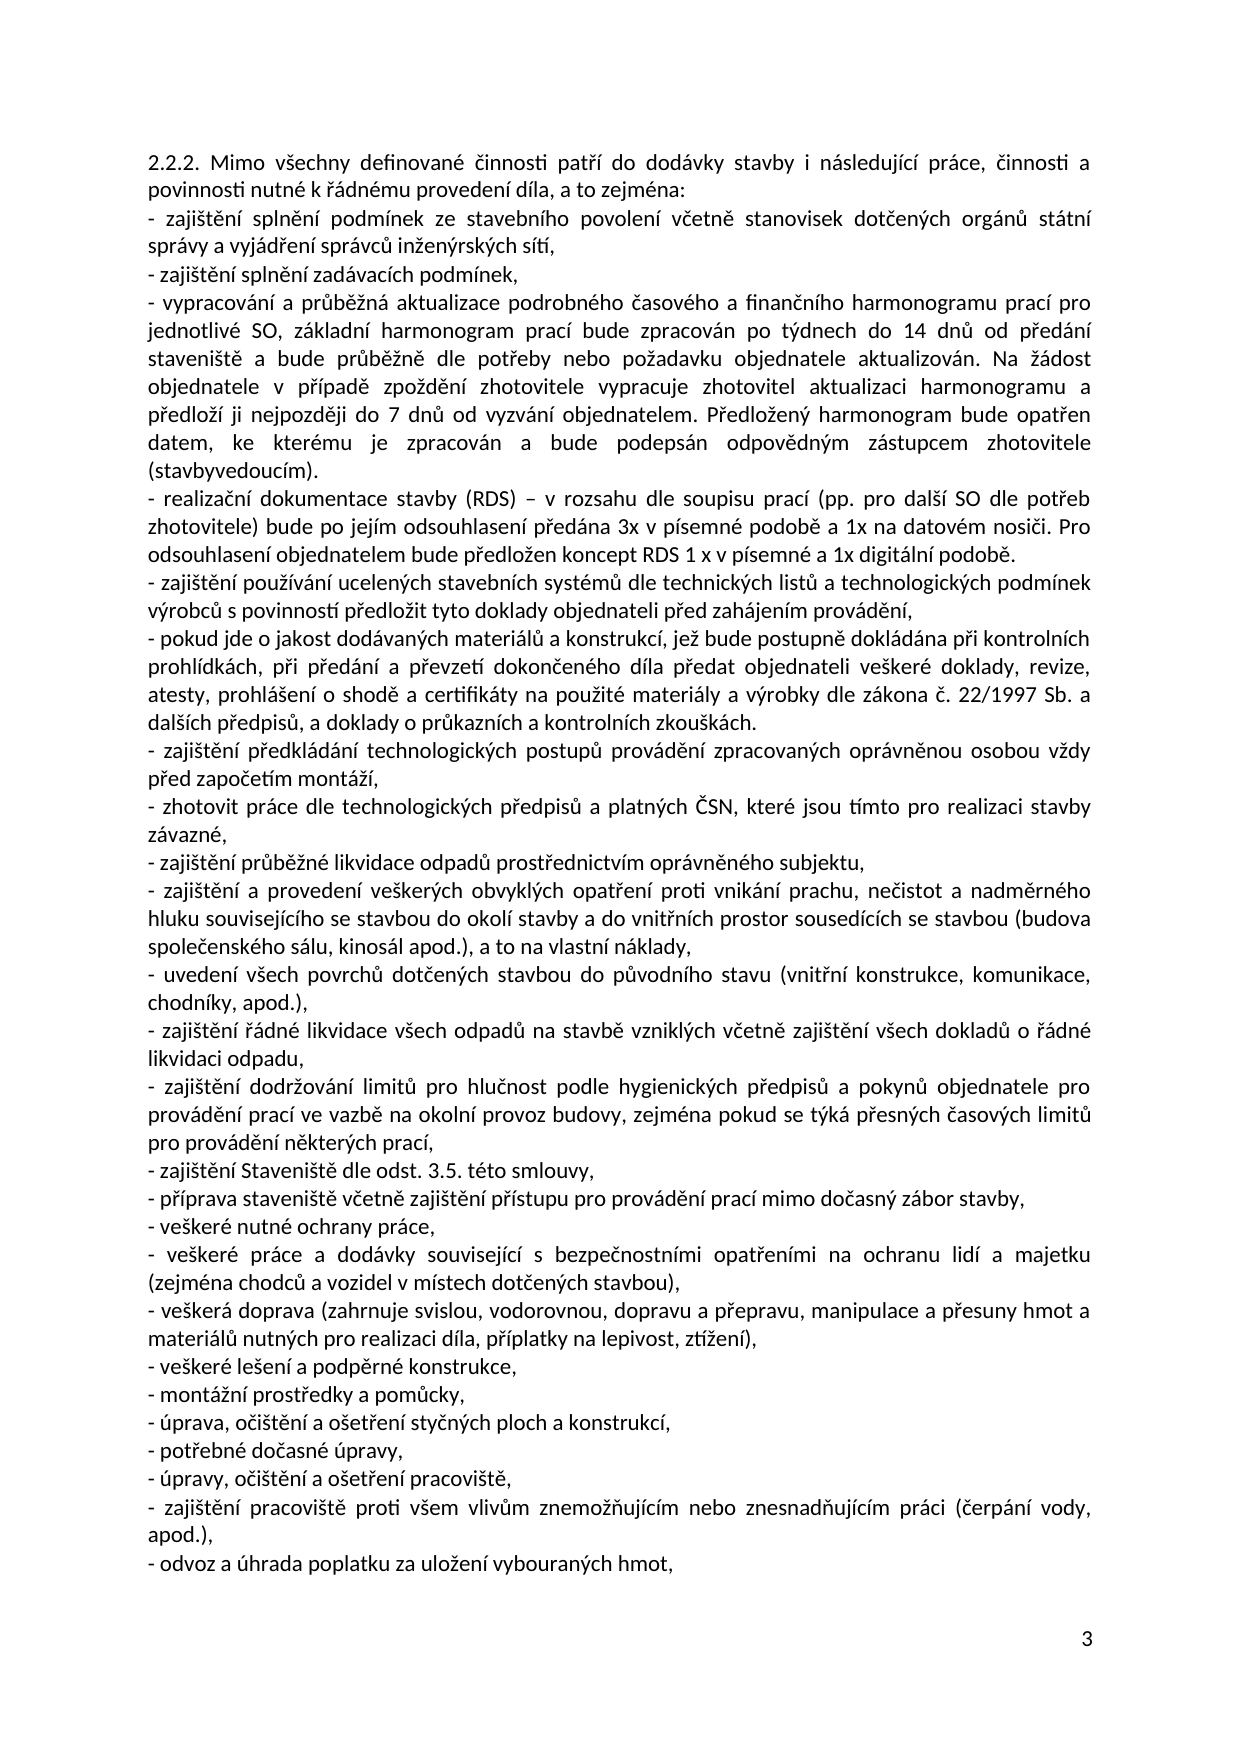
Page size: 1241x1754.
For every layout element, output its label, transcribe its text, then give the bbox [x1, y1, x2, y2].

text - montážní prostředky a pomůcky, [148, 1381, 1093, 1408]
text - zajištění pracoviště proti všem vlivům znemožňujícím nebo znesnadňujícím práci (čerpání vody, apod.), [148, 1493, 1093, 1549]
text - zajištění dodržování limitů pro hlučnost podle hygienických předpisů a pokynů objednatele pro provádění prací ve vazbě na okolní provoz budovy, zejména pokud se týká přesných časových limitů pro provádění některých prací, [148, 1072, 1093, 1156]
text - veškerá doprava (zahrnuje svislou, vodorovnou, dopravu a přepravu, manipulace a přesuny hmot a materiálů nutných pro realizaci díla, příplatky na lepivost, ztížení), [148, 1296, 1093, 1352]
text - vypracování a průběžná aktualizace podrobného časového a finančního harmonogramu prací pro jednotlivé SO, základní harmonogram prací bude zpracován po týdnech do 14 dnů od předání staveniště a bude průběžně dle potřeby nebo požadavku objednatele aktualizován. Na žádost objednatele v případě zpoždění zhotovitele vypracuje zhotovitel aktualizaci harmonogramu a předloží ji nejpozději do 7 dnů od vyzvání objednatelem. Předložený harmonogram bude opatřen datem, ke kterému je zpracován a bude podepsán odpovědným zástupcem zhotovitele (stavbyvedoucím). [148, 288, 1093, 484]
text - úpravy, očištění a ošetření pracoviště, [148, 1464, 1093, 1493]
text - veškeré lešení a podpěrné konstrukce, [148, 1352, 1093, 1381]
text - zajištění splnění podmínek ze stavebního povolení včetně stanovisek dotčených orgánů státní správy a vyjádření správců inženýrských sítí, [148, 204, 1093, 260]
text - úprava, očištění a ošetření styčných ploch a konstrukcí, [148, 1408, 1093, 1437]
text - uvedení všech povrchů dotčených stavbou do původního stavu (vnitřní konstrukce, komunikace, chodníky, apod.), [148, 960, 1093, 1016]
text - zajištění řádné likvidace všech odpadů na stavbě vzniklých včetně zajištění všech dokladů o řádné likvidaci odpadu, [148, 1016, 1093, 1072]
text - zajištění Staveniště dle odst. 3.5. této smlouvy, [148, 1156, 1093, 1184]
text - realizační dokumentace stavby (RDS) – v rozsahu dle soupisu prací (pp. pro další SO dle potřeb zhotovitele) bude po jejím odsouhlasení předána 3x v písemné podobě a 1x na datovém nosiči. Pro odsouhlasení objednatelem bude předložen koncept RDS 1 x v písemné a 1x digitální podobě. [148, 484, 1093, 568]
text - zajištění používání ucelených stavebních systémů dle technických listů a technologických podmínek výrobců s povinností předložit tyto doklady objednateli před zahájením provádění, [148, 568, 1093, 624]
text - pokud jde o jakost dodávaných materiálů a konstrukcí, jež bude postupně dokládána při kontrolních prohlídkách, při předání a převzetí dokončeného díla předat objednateli veškeré doklady, revize, atesty, prohlášení o shodě a certifikáty na použité materiály a výrobky dle zákona č. 22/1997 Sb. a dalších předpisů, a doklady o průkazních a kontrolních zkouškách. [148, 624, 1093, 736]
text - zajištění splnění zadávacích podmínek, [148, 260, 1093, 288]
text - zhotovit práce dle technologických předpisů a platných ČSN, které jsou tímto pro realizaci stavby závazné, [148, 792, 1093, 848]
text - příprava staveniště včetně zajištění přístupu pro provádění prací mimo dočasný zábor stavby, [148, 1184, 1093, 1212]
text 2.2.2. Mimo všechny definované činnosti patří do dodávky stavby i následující práce, činnosti a povinnosti nutné k řádnému provedení díla, a to zejména: [148, 148, 1093, 204]
text - potřebné dočasné úpravy, [148, 1437, 1093, 1464]
text - zajištění průběžné likvidace odpadů prostřednictvím oprávněného subjektu, [148, 848, 1093, 876]
text - zajištění předkládání technologických postupů provádění zpracovaných oprávněnou osobou vždy před započetím montáží, [148, 736, 1093, 792]
text - veškeré nutné ochrany práce, [148, 1212, 1093, 1240]
text - zajištění a provedení veškerých obvyklých opatření proti vnikání prachu, nečistot a nadměrného hluku souvisejícího se stavbou do okolí stavby a do vnitřních prostor sousedících se stavbou (budova společenského sálu, kinosál apod.), a to na vlastní náklady, [148, 876, 1093, 960]
text - odvoz a úhrada poplatku za uložení vybouraných hmot, [148, 1549, 1093, 1577]
text - veškeré práce a dodávky související s bezpečnostními opatřeními na ochranu lidí a majetku (zejména chodců a vozidel v místech dotčených stavbou), [148, 1240, 1093, 1296]
